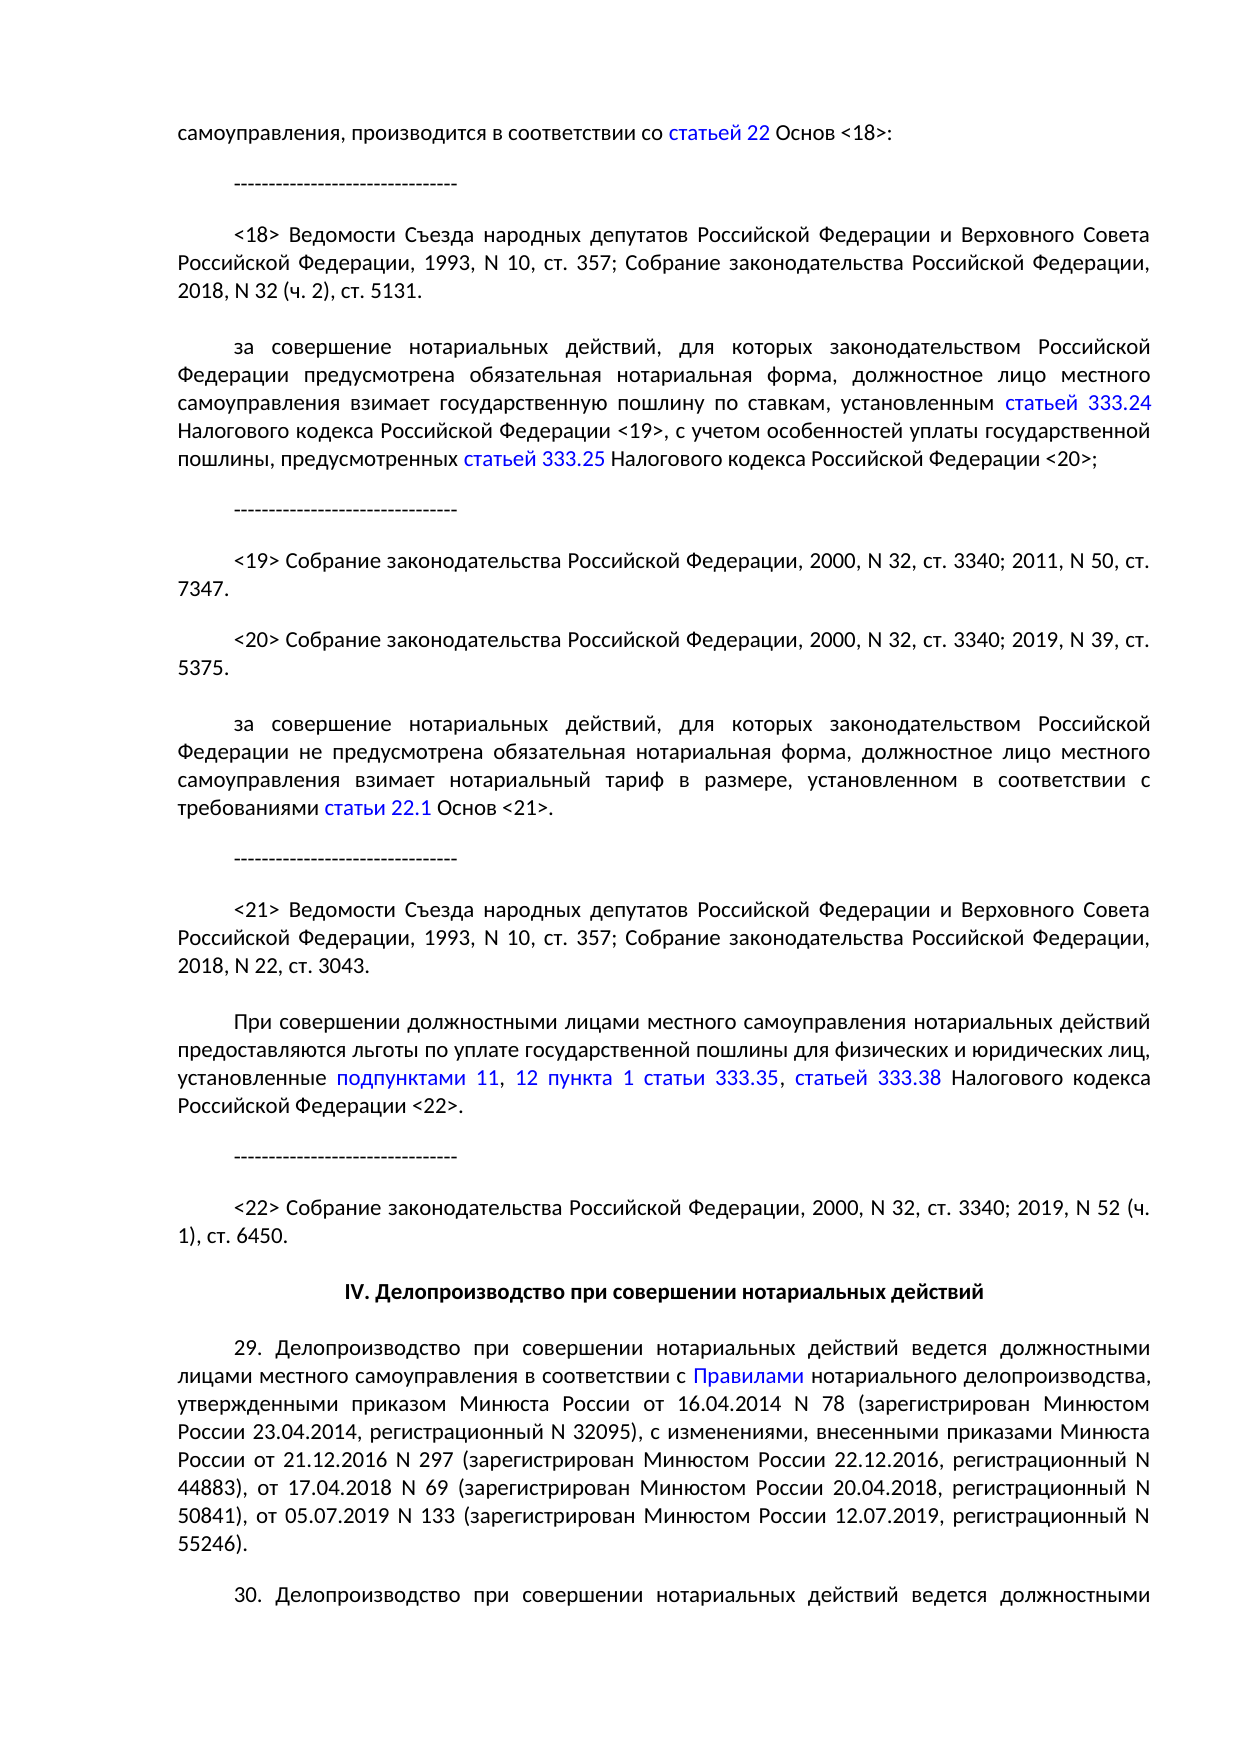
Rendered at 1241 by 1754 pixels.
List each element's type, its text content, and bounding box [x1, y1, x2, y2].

text за совершение нотариальных действий, для которых законодательством Российской Федерации предусмотрена обязательная нотариальная форма, должностное лицо местного самоуправления взимает государственную пошлину по ставкам, установленным статьей 333.24 Налогового кодекса Российской Федерации <19>, с учетом особенностей уплаты государственной пошлины, предусмотренных статьей 333.25 Налогового кодекса Российской Федерации <20>; [177, 332, 1152, 472]
text за совершение нотариальных действий, для которых законодательством Российской Федерации не предусмотрена обязательная нотариальная форма, должностное лицо местного самоуправления взимает нотариальный тариф в размере, установленном в соответствии с требованиями статьи 22.1 Основ <21>. [177, 709, 1152, 821]
title IV. Делопроизводство при совершении нотариальных действий [177, 1277, 1152, 1305]
text <22> Собрание законодательства Российской Федерации, 2000, N 32, ст. 3340; 2019, N 52 (ч. 1), ст. 6450. [177, 1193, 1152, 1249]
text <21> Ведомости Съезда народных депутатов Российской Федерации и Верховного Совета Российской Федерации, 1993, N 10, ст. 357; Собрание законодательства Российской Федерации, 2018, N 22, ст. 3043. [177, 895, 1152, 979]
text -------------------------------- [177, 495, 1152, 523]
text При совершении должностными лицами местного самоуправления нотариальных действий предоставляются льготы по уплате государственной пошлины для физических и юридических лиц, установленные подпунктами 11, 12 пункта 1 статьи 333.35, статьей 333.38 Налогового кодекса Российской Федерации <22>. [177, 1007, 1152, 1119]
text <19> Собрание законодательства Российской Федерации, 2000, N 32, ст. 3340; 2011, N 50, ст. 7347. [177, 546, 1152, 602]
text <18> Ведомости Съезда народных депутатов Российской Федерации и Верховного Совета Российской Федерации, 1993, N 10, ст. 357; Собрание законодательства Российской Федерации, 2018, N 32 (ч. 2), ст. 5131. [177, 220, 1152, 304]
text -------------------------------- [177, 1142, 1152, 1170]
text <20> Собрание законодательства Российской Федерации, 2000, N 32, ст. 3340; 2019, N 39, ст. 5375. [177, 625, 1152, 681]
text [177, 118, 1152, 146]
text -------------------------------- [177, 169, 1152, 197]
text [177, 1580, 1152, 1608]
text 29. Делопроизводство при совершении нотариальных действий ведется должностными лицами местного самоуправления в соответствии с Правилами нотариального делопроизводства, утвержденными приказом Минюста России от 16.04.2014 N 78 (зарегистрирован Минюстом России 23.04.2014, регистрационный N 32095), с изменениями, внесенными приказами Минюста России от 21.12.2016 N 297 (зарегистрирован Минюстом России 22.12.2016, регистрационный N 44883), от 17.04.2018 N 69 (зарегистрирован Минюстом России 20.04.2018, регистрационный N 50841), от 05.07.2019 N 133 (зарегистрирован Минюстом России 12.07.2019, регистрационный N 55246). [177, 1333, 1152, 1557]
text -------------------------------- [177, 844, 1152, 872]
